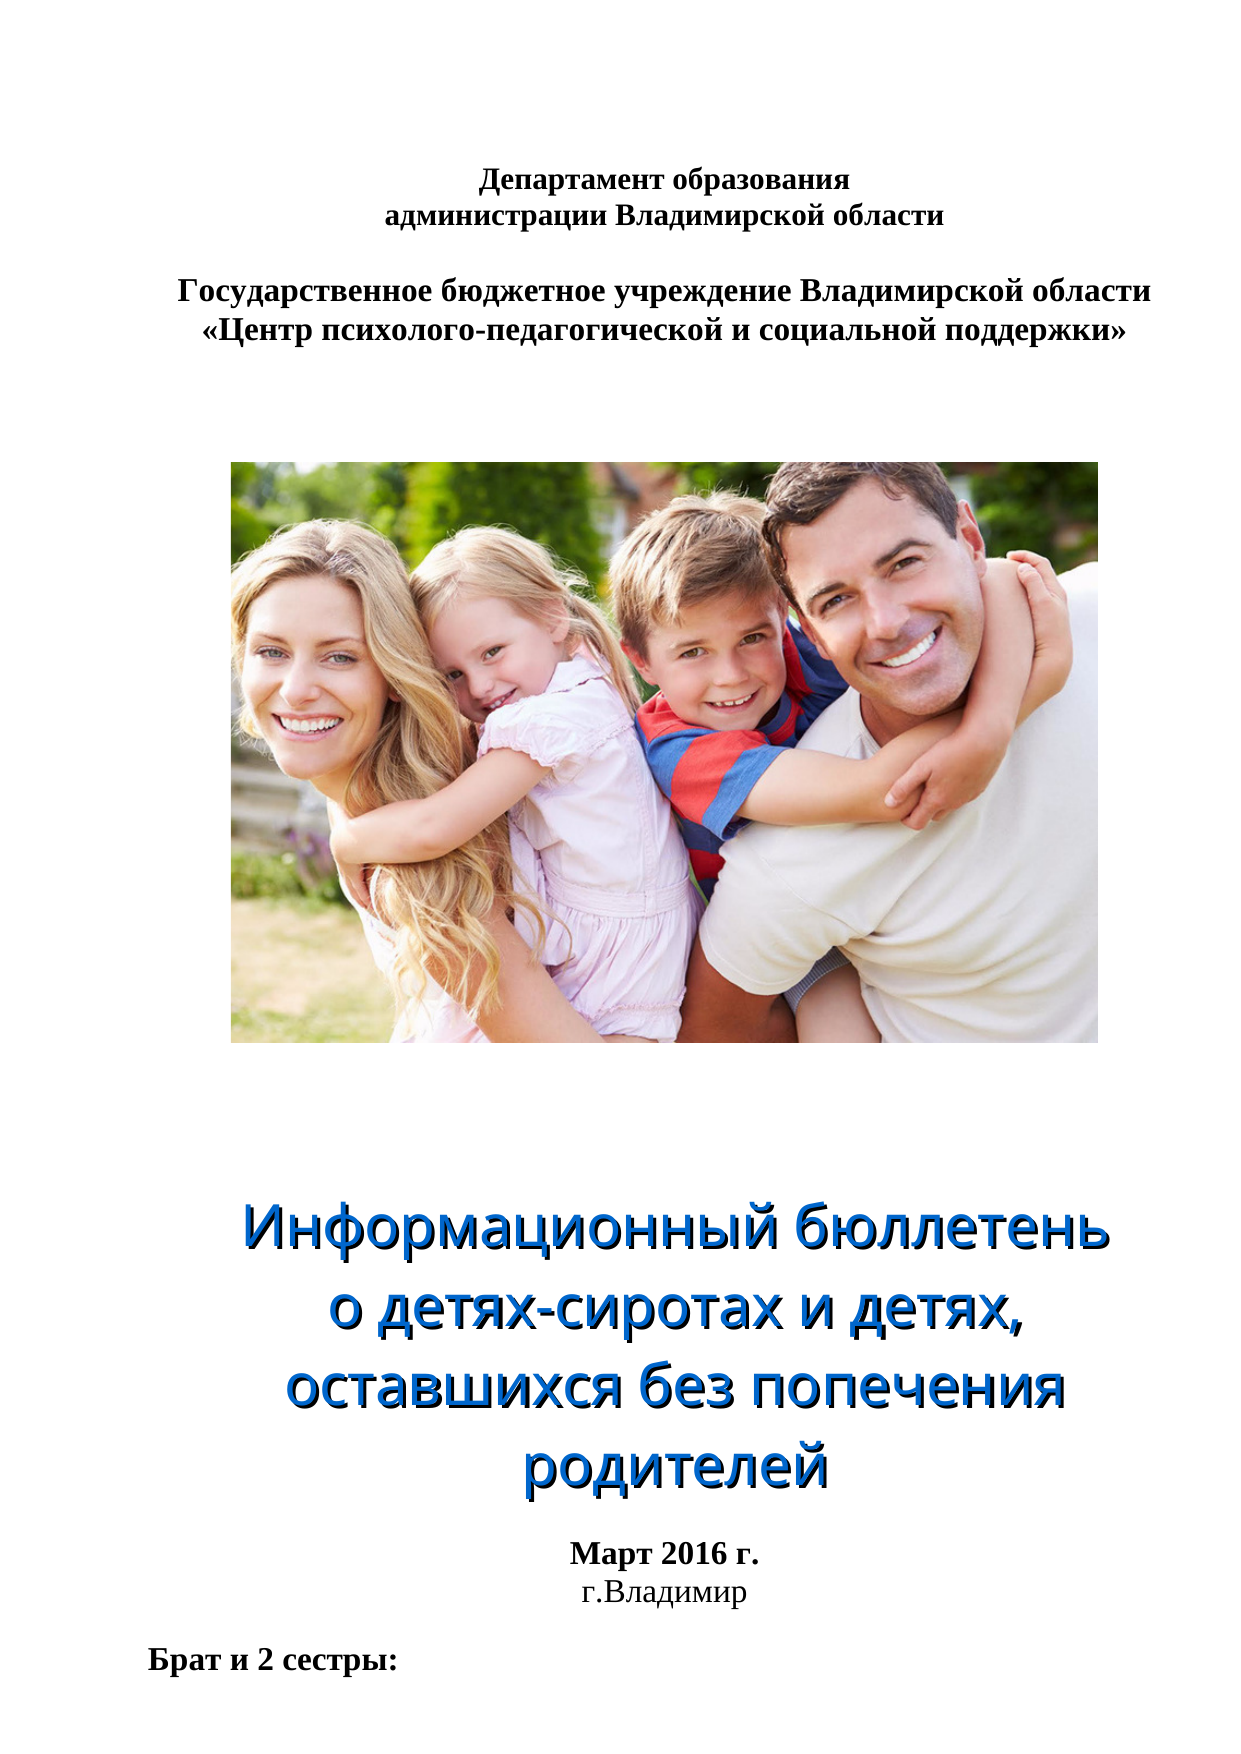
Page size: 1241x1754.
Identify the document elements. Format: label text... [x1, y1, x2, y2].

text Департамент образования [148, 161, 1181, 196]
picture [230, 462, 1098, 1043]
text Государственное бюджетное учреждение Владимирской области [148, 271, 1181, 309]
text Брат и 2 сестры: [148, 1639, 1181, 1677]
text г.Владимир [148, 1572, 1181, 1610]
text Март 2016 г. [148, 1495, 1181, 1572]
text «Центр психолого-педагогической и социальной поддержки» [148, 309, 1181, 347]
text администрации Владимирской области [148, 196, 1181, 232]
